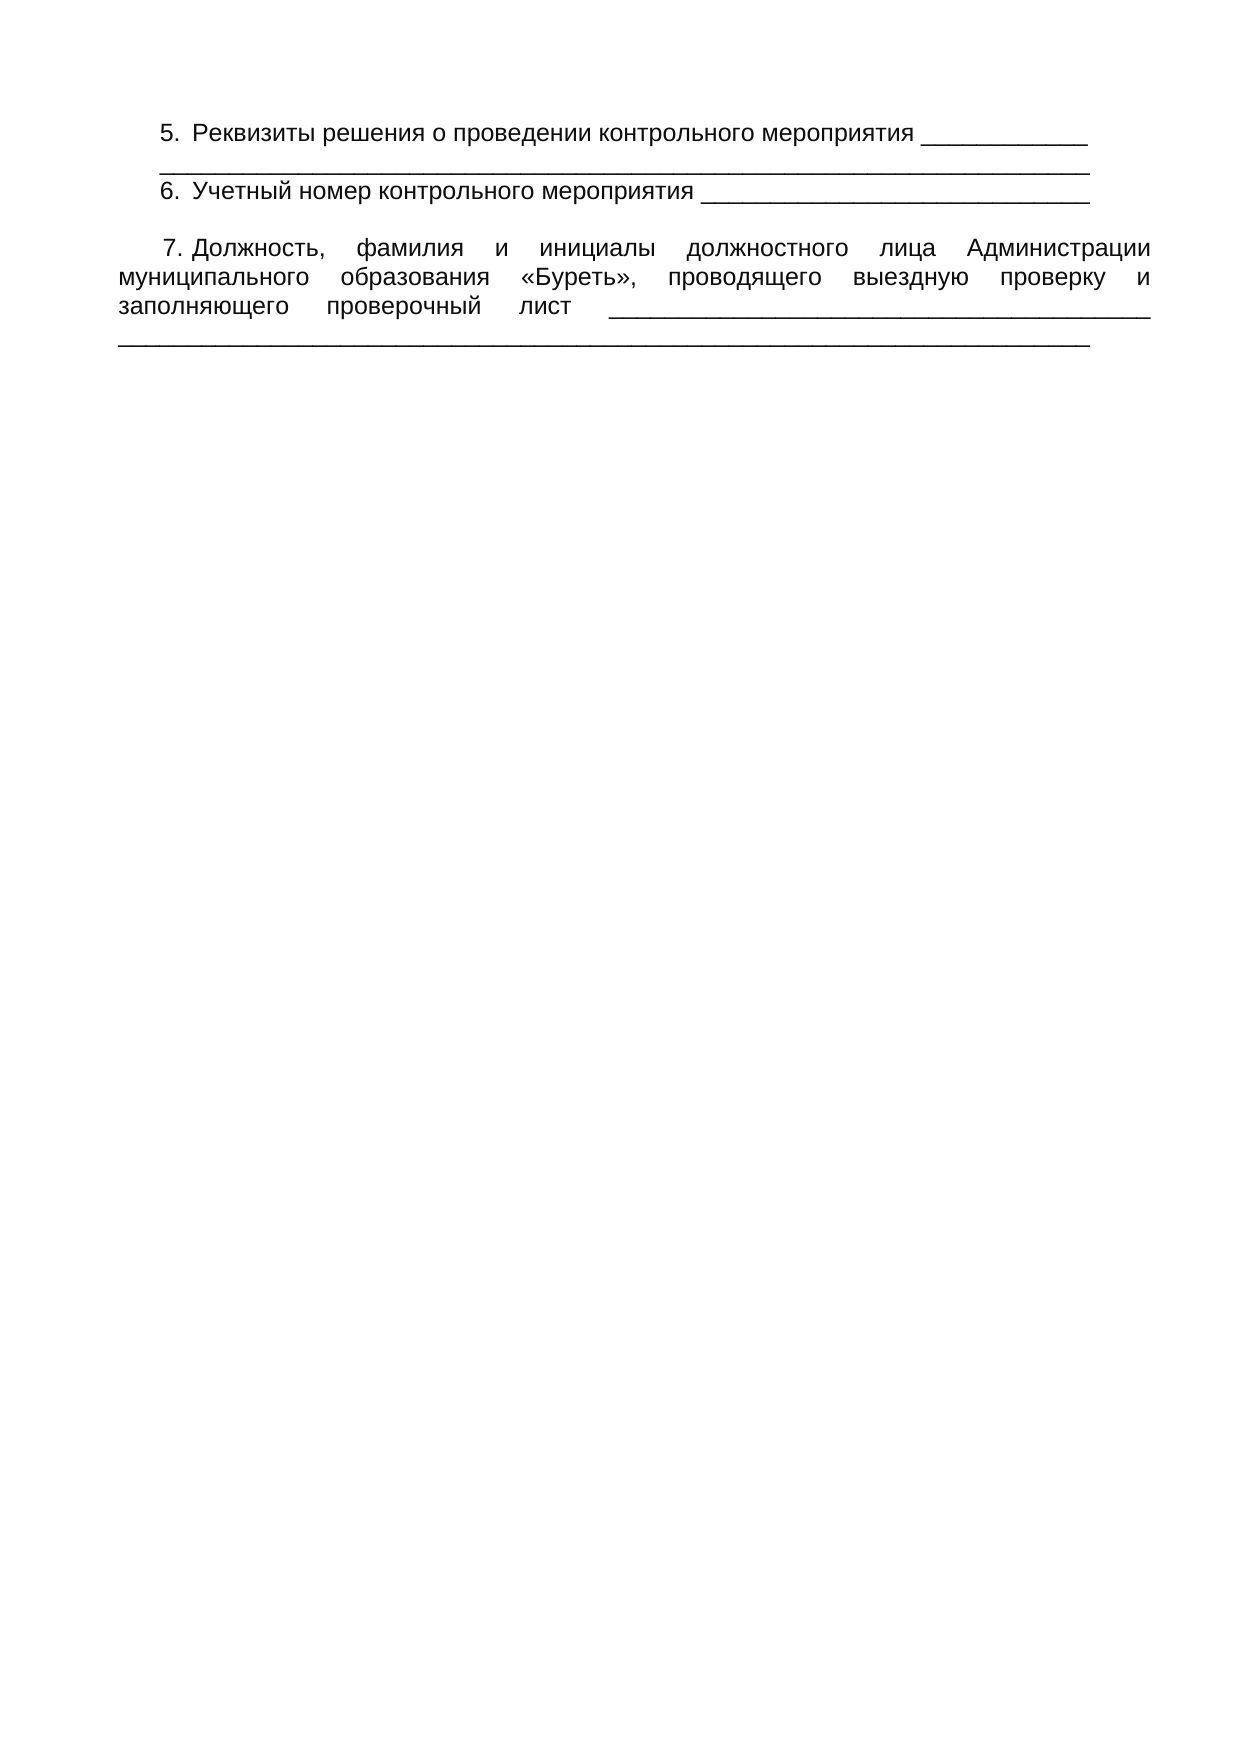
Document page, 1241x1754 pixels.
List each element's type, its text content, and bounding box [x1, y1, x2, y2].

list Учетный номер контрольного мероприятия ____________________________ [118, 176, 1152, 204]
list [159, 147, 1152, 176]
list Должность, фамилия и инициалы должностного лица Администрации муниципального образования «Буреть», проводящего выездную проверку и заполняющего проверочный лист _______________________________________ ______________________________________________________________________ [118, 233, 1152, 348]
list Реквизиты решения о проведении контрольного мероприятия ____________ [118, 118, 1152, 147]
